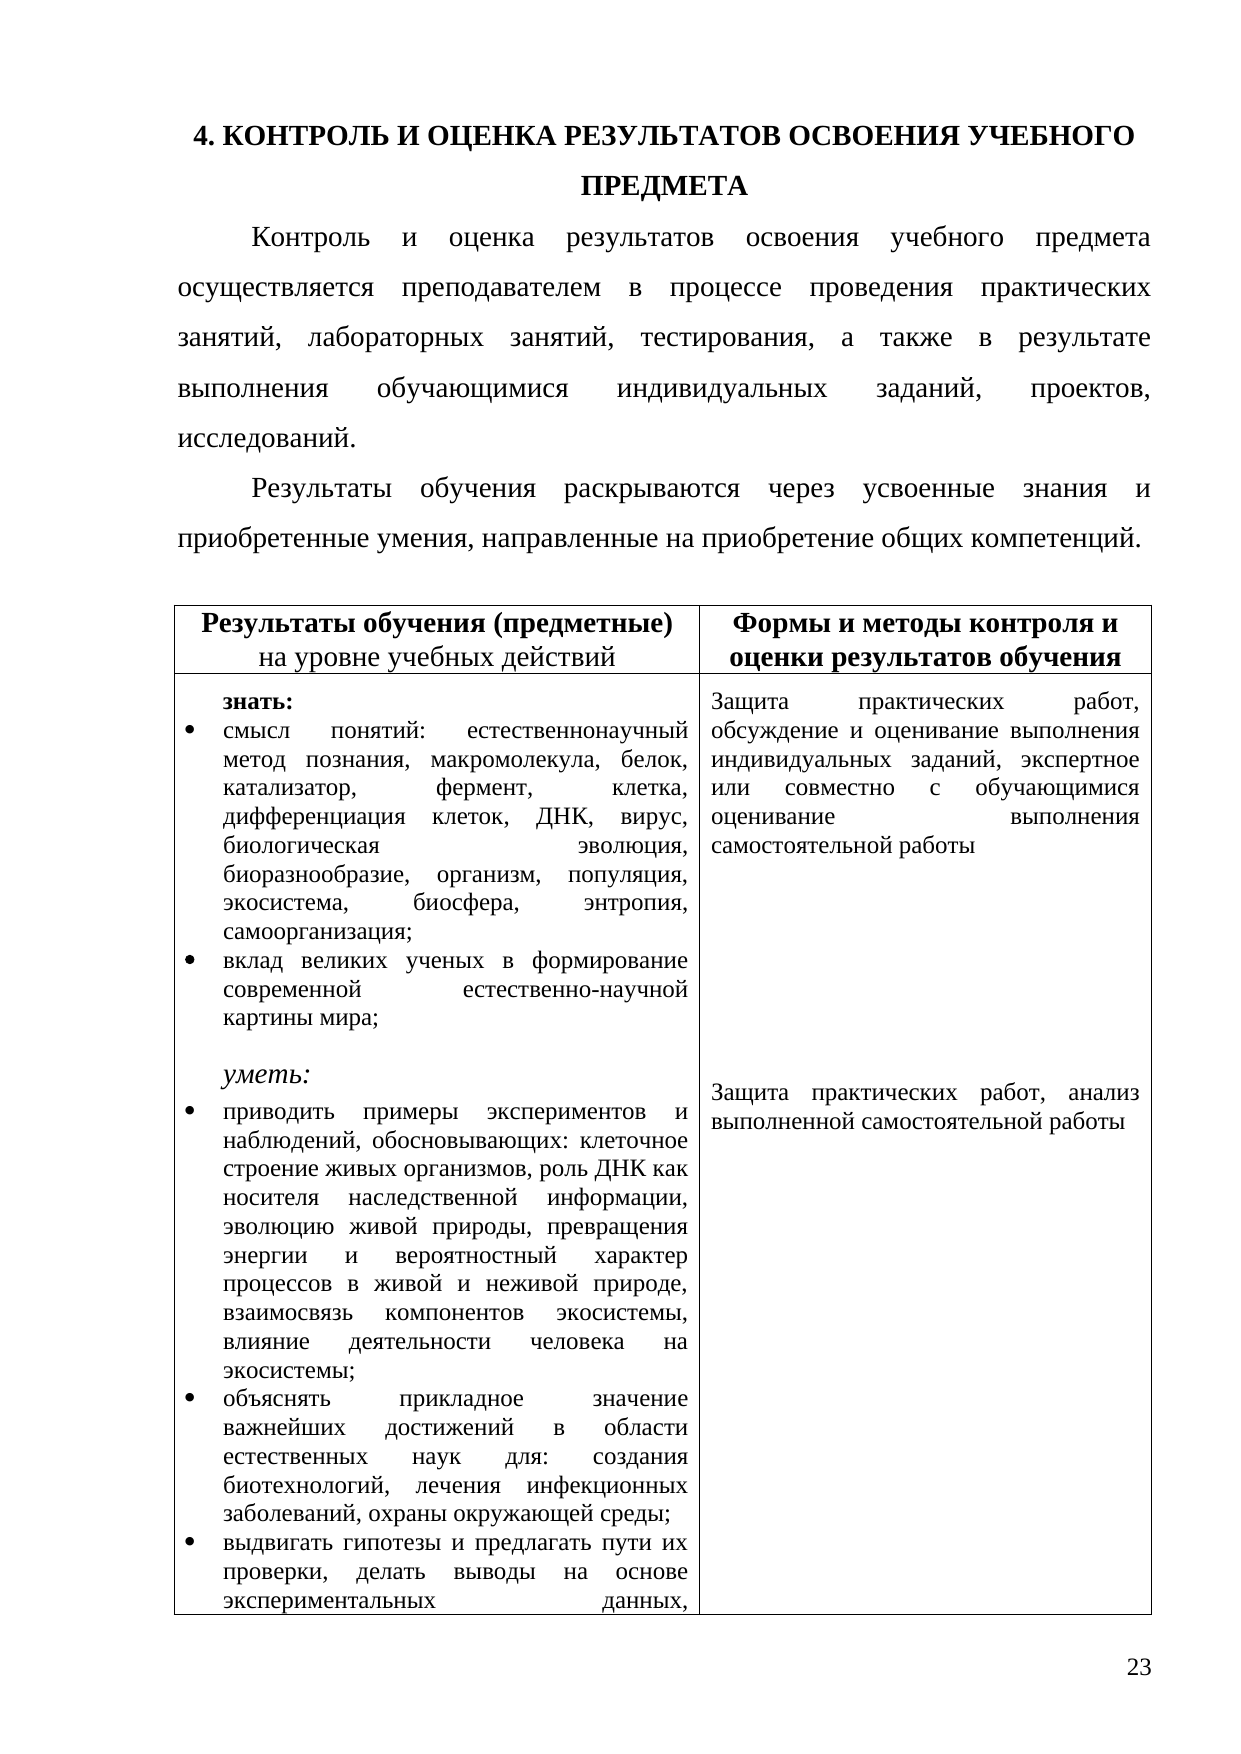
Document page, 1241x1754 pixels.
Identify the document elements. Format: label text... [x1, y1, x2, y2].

text Контроль и оценка результатов освоения учебного предмета осуществляется преподавателем в процессе проведения практических занятий, лабораторных занятий, тестирования, а также в результате выполнения обучающимися индивидуальных заданий, проектов, исследований. [177, 219, 1152, 453]
table_header Формы и методы контроля и оценки результатов обучения [700, 606, 1151, 673]
subtitle 4. Контроль и оценка результатов освоения УЧЕБНОГО ПРЕДМЕТА [177, 118, 1152, 202]
table_header Результаты обучения (предметные) на уровне учебных действий [175, 606, 699, 673]
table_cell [700, 674, 1151, 1613]
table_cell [175, 674, 699, 1613]
text Результаты обучения раскрываются через усвоенные знания и приобретенные умения, направленные на приобретение общих компетенций. [177, 470, 1152, 554]
